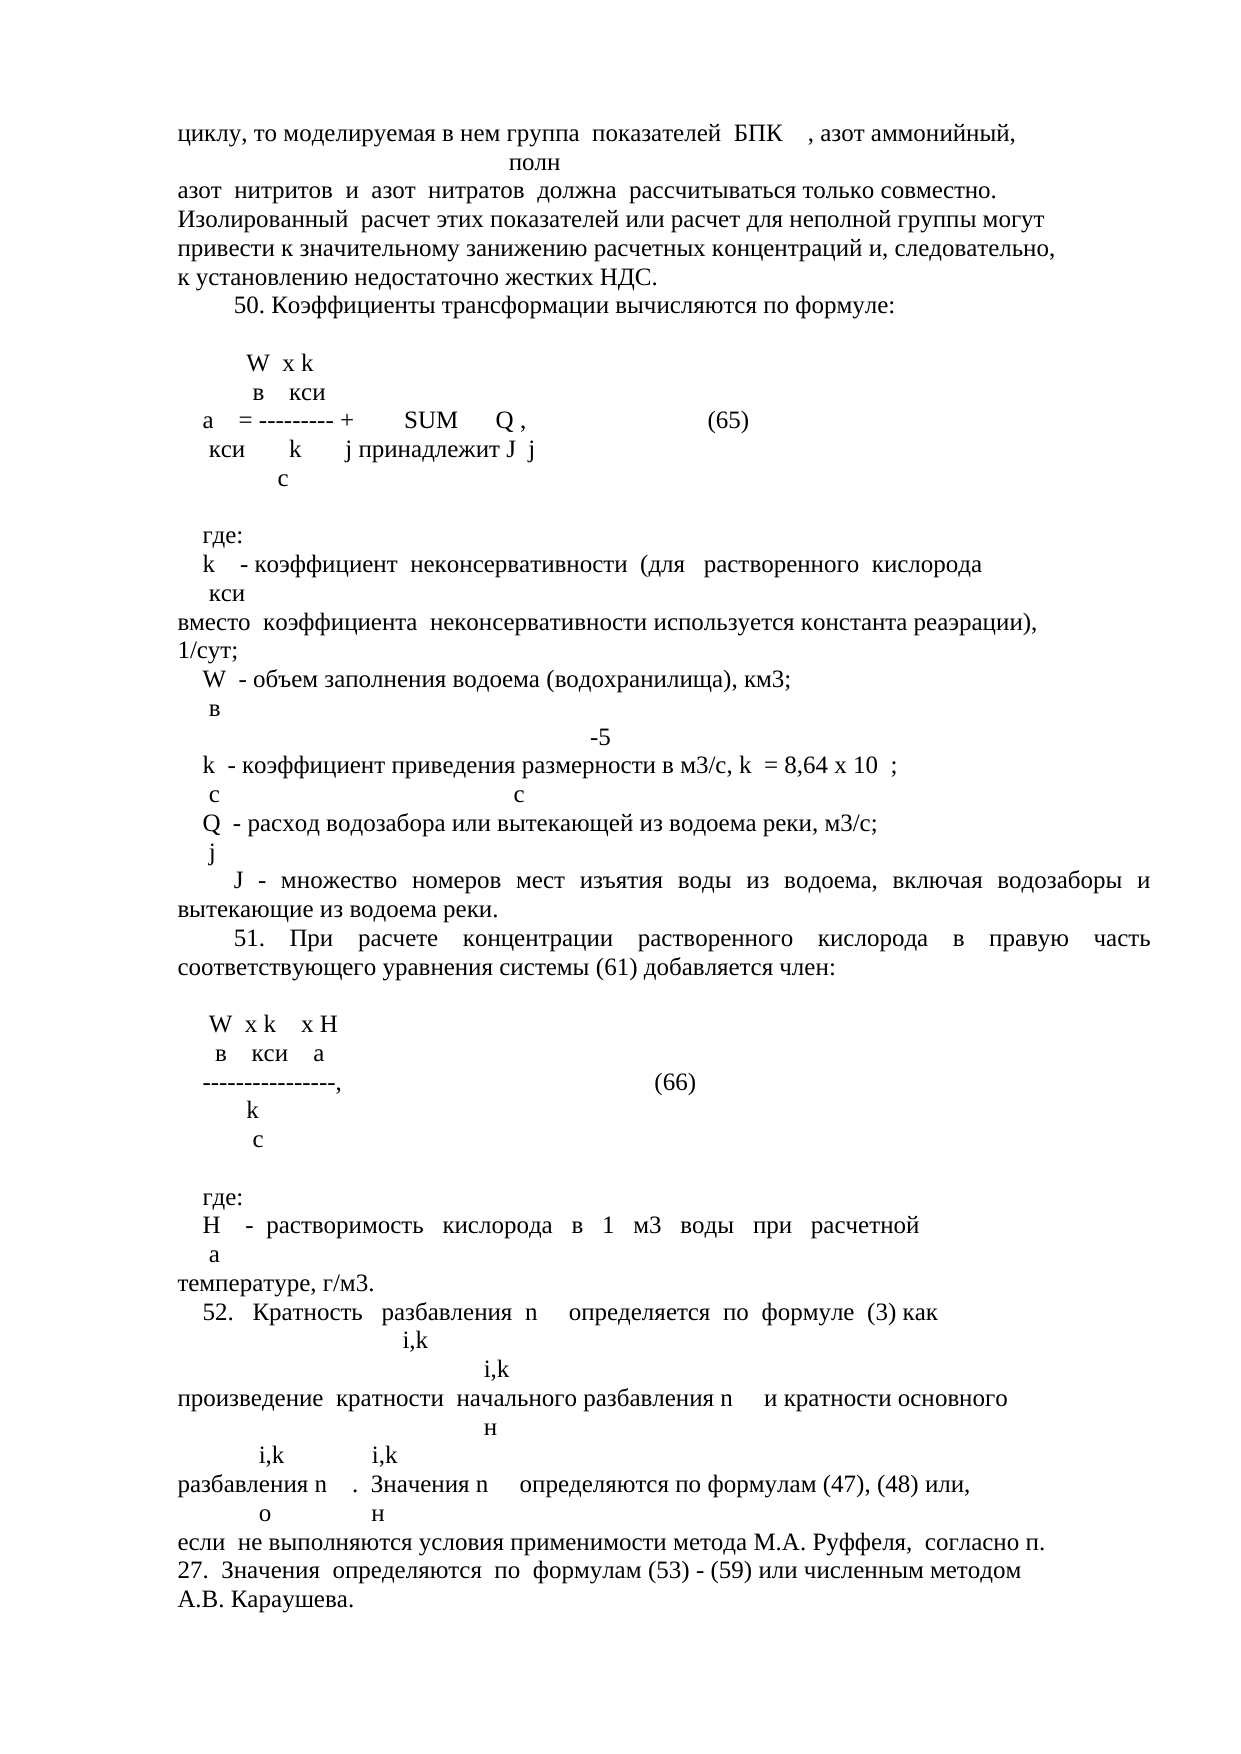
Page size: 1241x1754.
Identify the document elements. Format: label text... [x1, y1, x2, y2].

text c [177, 463, 1152, 492]
text температуре, г/м3. [177, 1268, 1152, 1297]
text в [177, 693, 1152, 722]
text привести к значительному занижению расчетных концентраций и, следовательно, [177, 233, 1152, 262]
text разбавления n . Значения n определяются по формулам (47), (48) или, [177, 1469, 1152, 1498]
text a = --------- + SUM Q , (65) [177, 406, 1152, 434]
text 50. Коэффициенты трансформации вычисляются по формуле: [177, 291, 1152, 319]
text J - множество номеров мест изъятия воды из водоема, включая водозаборы и вытекающие из водоема реки. [177, 866, 1152, 923]
text i,k [177, 1354, 1152, 1383]
text i,k [177, 1326, 1152, 1354]
text 1/сут; [177, 636, 1152, 664]
text ----------------, (66) [177, 1067, 1152, 1096]
text вместо коэффициента неконсервативности используется константа реаэрации), [177, 607, 1152, 636]
text Изолированный расчет этих показателей или расчет для неполной группы могут [177, 204, 1152, 233]
text k - коэффициент неконсервативности (для растворенного кислорода [177, 549, 1152, 578]
text j [177, 837, 1152, 866]
text где: [177, 521, 1152, 549]
text к установлению недостаточно жестких НДС. [177, 262, 1152, 291]
text кси [177, 578, 1152, 607]
text полн [177, 147, 1152, 176]
text k - коэффициент приведения размерности в м3/с, k = 8,64 x 10 ; [177, 751, 1152, 779]
text в кси a [177, 1038, 1152, 1067]
text 52. Кратность разбавления n определяется по формуле (3) как [177, 1297, 1152, 1326]
text H - растворимость кислорода в 1 м3 воды при расчетной [177, 1211, 1152, 1239]
text c [177, 1124, 1152, 1153]
text если не выполняются условия применимости метода М.А. Руффеля, согласно п. [177, 1527, 1152, 1556]
text где: [177, 1182, 1152, 1211]
text о н [177, 1498, 1152, 1527]
text Q - расход водозабора или вытекающей из водоема реки, м3/с; [177, 808, 1152, 837]
text н [177, 1412, 1152, 1441]
text А.В. Караушева. [177, 1584, 1152, 1613]
text 51. При расчете концентрации растворенного кислорода в правую часть соответствующего уравнения системы (61) добавляется член: [177, 923, 1152, 981]
text 27. Значения определяются по формулам (53) - (59) или численным методом [177, 1556, 1152, 1584]
text -5 [177, 722, 1152, 751]
text i,k i,k [177, 1441, 1152, 1469]
text циклу, то моделируемая в нем группа показателей БПК , азот аммонийный, [177, 118, 1152, 147]
text в кси [177, 377, 1152, 406]
text W x k x H [177, 1009, 1152, 1038]
text a [177, 1239, 1152, 1268]
text c c [177, 779, 1152, 808]
text азот нитритов и азот нитратов должна рассчитываться только совместно. [177, 176, 1152, 204]
text W x k [177, 348, 1152, 377]
text кси k j принадлежит J j [177, 434, 1152, 463]
text произведение кратности начального разбавления n и кратности основного [177, 1383, 1152, 1412]
text W - объем заполнения водоема (водохранилища), км3; [177, 664, 1152, 693]
text k [177, 1096, 1152, 1124]
